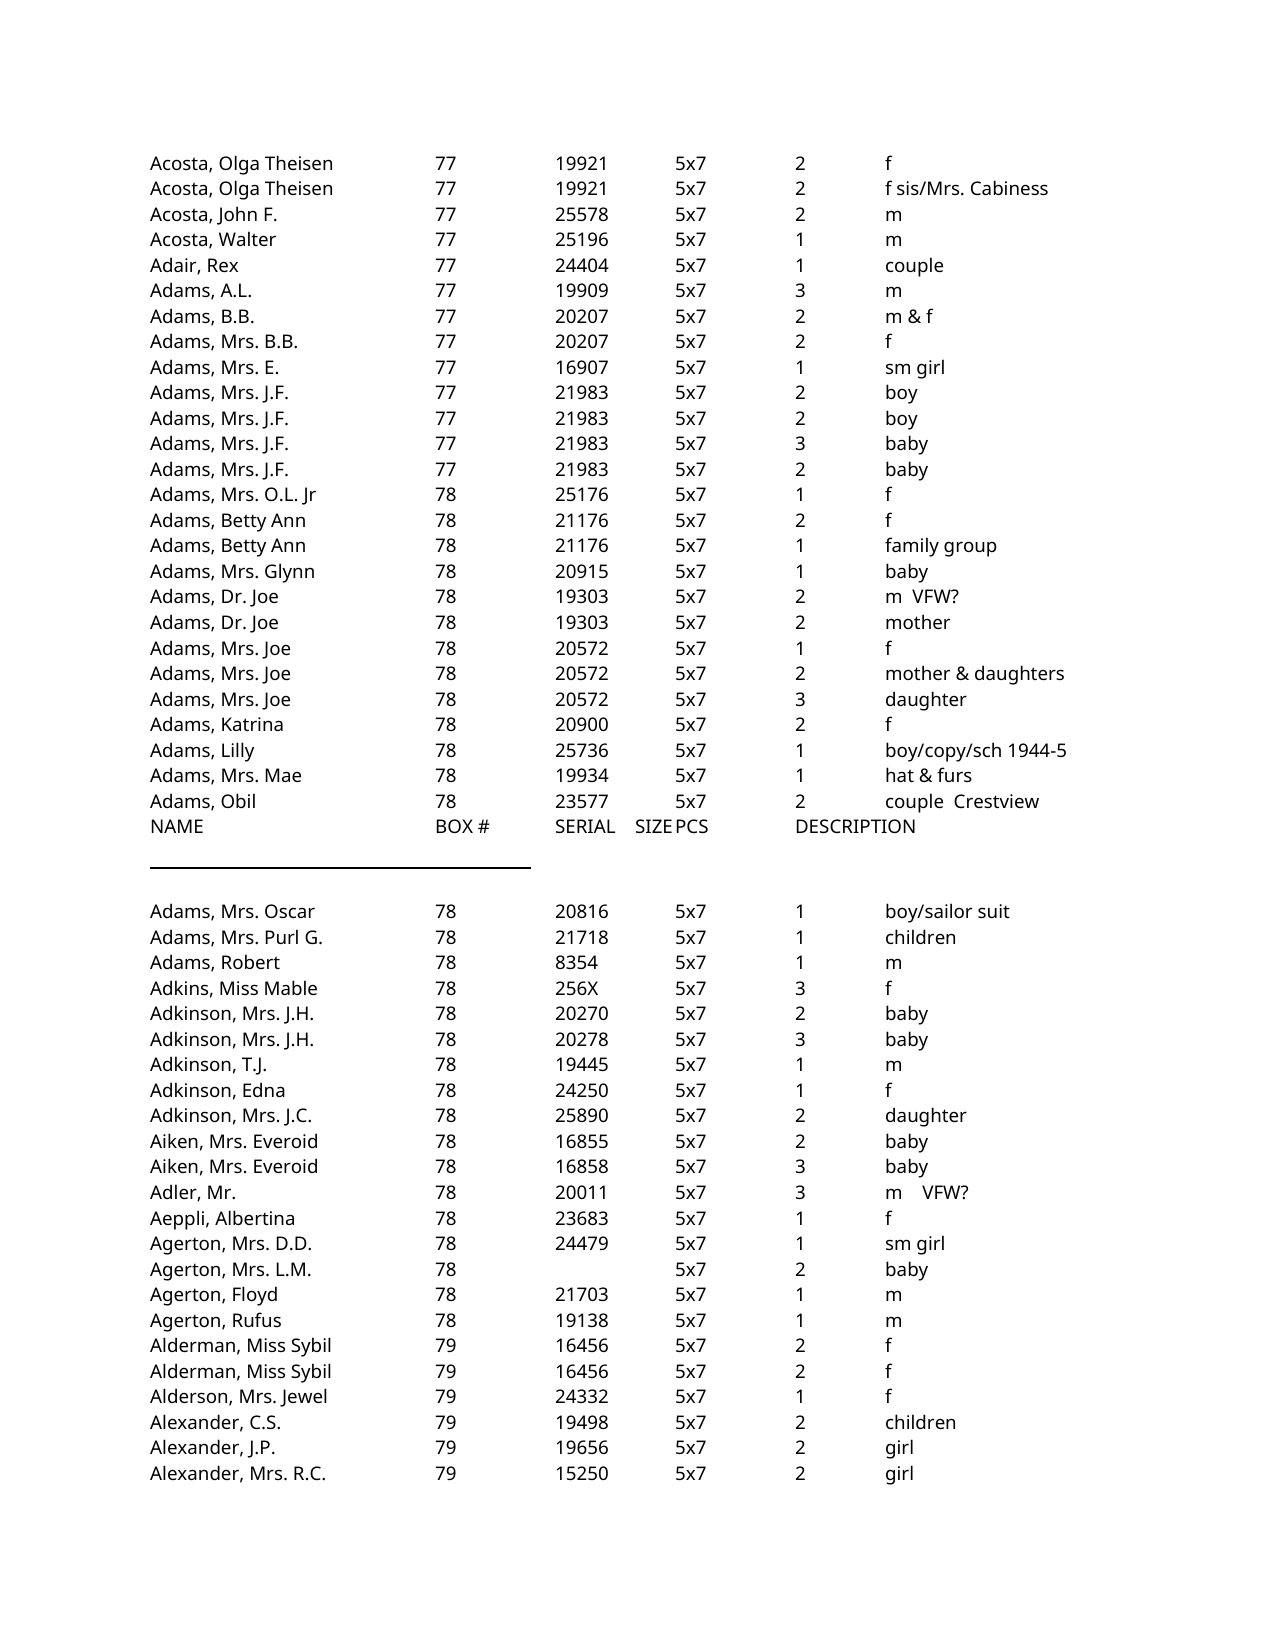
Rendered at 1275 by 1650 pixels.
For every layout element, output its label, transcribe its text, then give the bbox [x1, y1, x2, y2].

text Adams, Mrs. J.F. 77 21983 5x7 2 baby [150, 456, 1125, 482]
text Aiken, Mrs. Everoid 78 16855 5x7 2 baby [150, 1128, 1125, 1154]
text Adair, Rex 77 24404 5x7 1 couple [150, 252, 1125, 278]
text Adkinson, Mrs. J.H. 78 20278 5x7 3 baby [150, 1026, 1125, 1052]
text Adams, Mrs. Purl G. 78 21718 5x7 1 children [150, 924, 1125, 950]
text Adams, Mrs. Joe 78 20572 5x7 1 f [150, 635, 1125, 660]
text Aiken, Mrs. Everoid 78 16858 5x7 3 baby [150, 1154, 1125, 1179]
text Adkinson, Mrs. J.H. 78 20270 5x7 2 baby [150, 1001, 1125, 1026]
text Acosta, Olga Theisen 77 19921 5x7 2 f [150, 150, 1125, 176]
text Adams, Robert 78 8354 5x7 1 m [150, 950, 1125, 975]
text Agerton, Mrs. L.M. 78 5x7 2 baby [150, 1256, 1125, 1281]
text Adams, Mrs. J.F. 77 21983 5x7 2 boy [150, 405, 1125, 431]
text Adams, Lilly 78 25736 5x7 1 boy/copy/sch 1944-5 [150, 737, 1125, 762]
text Agerton, Rufus 78 19138 5x7 1 m [150, 1307, 1125, 1332]
text Adler, Mr. 78 20011 5x7 3 m VFW? [150, 1179, 1125, 1205]
text Adams, Mrs. J.F. 77 21983 5x7 2 boy [150, 380, 1125, 405]
text Alderman, Miss Sybil 79 16456 5x7 2 f [150, 1358, 1125, 1383]
text Adams, Mrs. B.B. 77 20207 5x7 2 f [150, 329, 1125, 354]
text Adams, Dr. Joe 78 19303 5x7 2 m VFW? [150, 584, 1125, 609]
text Adams, Mrs. Oscar 78 20816 5x7 1 boy/sailor suit [150, 899, 1125, 924]
text Adams, A.L. 77 19909 5x7 3 m [150, 278, 1125, 303]
text Adkinson, Edna 78 24250 5x7 1 f [150, 1077, 1125, 1103]
text Adkins, Miss Mable 78 256X 5x7 3 f [150, 975, 1125, 1001]
text Adams, Betty Ann 78 21176 5x7 2 f [150, 507, 1125, 533]
text Adams, Mrs. Joe 78 20572 5x7 2 mother & daughters [150, 660, 1125, 686]
text Adams, B.B. 77 20207 5x7 2 m & f [150, 303, 1125, 329]
text Alderman, Miss Sybil 79 16456 5x7 2 f [150, 1332, 1125, 1358]
text Adams, Katrina 78 20900 5x7 2 f [150, 711, 1125, 737]
text Adkinson, Mrs. J.C. 78 25890 5x7 2 daughter [150, 1103, 1125, 1128]
text Acosta, John F. 77 25578 5x7 2 m [150, 201, 1125, 227]
text NAME BOX # SERIAL SIZE PCS DESCRIPTION [150, 813, 1125, 839]
text Alderson, Mrs. Jewel 79 24332 5x7 1 f [150, 1383, 1125, 1409]
text Adams, Mrs. Glynn 78 20915 5x7 1 baby [150, 558, 1125, 584]
text Alexander, J.P. 79 19656 5x7 2 girl [150, 1434, 1125, 1460]
text Agerton, Mrs. D.D. 78 24479 5x7 1 sm girl [150, 1230, 1125, 1256]
text Adams, Mrs. J.F. 77 21983 5x7 3 baby [150, 431, 1125, 456]
text Alexander, Mrs. R.C. 79 15250 5x7 2 girl [150, 1460, 1125, 1486]
text Acosta, Olga Theisen 77 19921 5x7 2 f sis/Mrs. Cabiness [150, 176, 1125, 201]
text Adams, Mrs. O.L. Jr 78 25176 5x7 1 f [150, 482, 1125, 507]
text Adams, Obil 78 23577 5x7 2 couple Crestview [150, 788, 1125, 813]
text Agerton, Floyd 78 21703 5x7 1 m [150, 1281, 1125, 1307]
text Adams, Mrs. Joe 78 20572 5x7 3 daughter [150, 686, 1125, 711]
text Alexander, C.S. 79 19498 5x7 2 children [150, 1409, 1125, 1434]
text Adams, Dr. Joe 78 19303 5x7 2 mother [150, 609, 1125, 635]
text Adkinson, T.J. 78 19445 5x7 1 m [150, 1052, 1125, 1077]
text Acosta, Walter 77 25196 5x7 1 m [150, 227, 1125, 252]
text Aeppli, Albertina 78 23683 5x7 1 f [150, 1205, 1125, 1230]
text Adams, Betty Ann 78 21176 5x7 1 family group [150, 533, 1125, 558]
text Adams, Mrs. Mae 78 19934 5x7 1 hat & furs [150, 762, 1125, 788]
text Adams, Mrs. E. 77 16907 5x7 1 sm girl [150, 354, 1125, 380]
